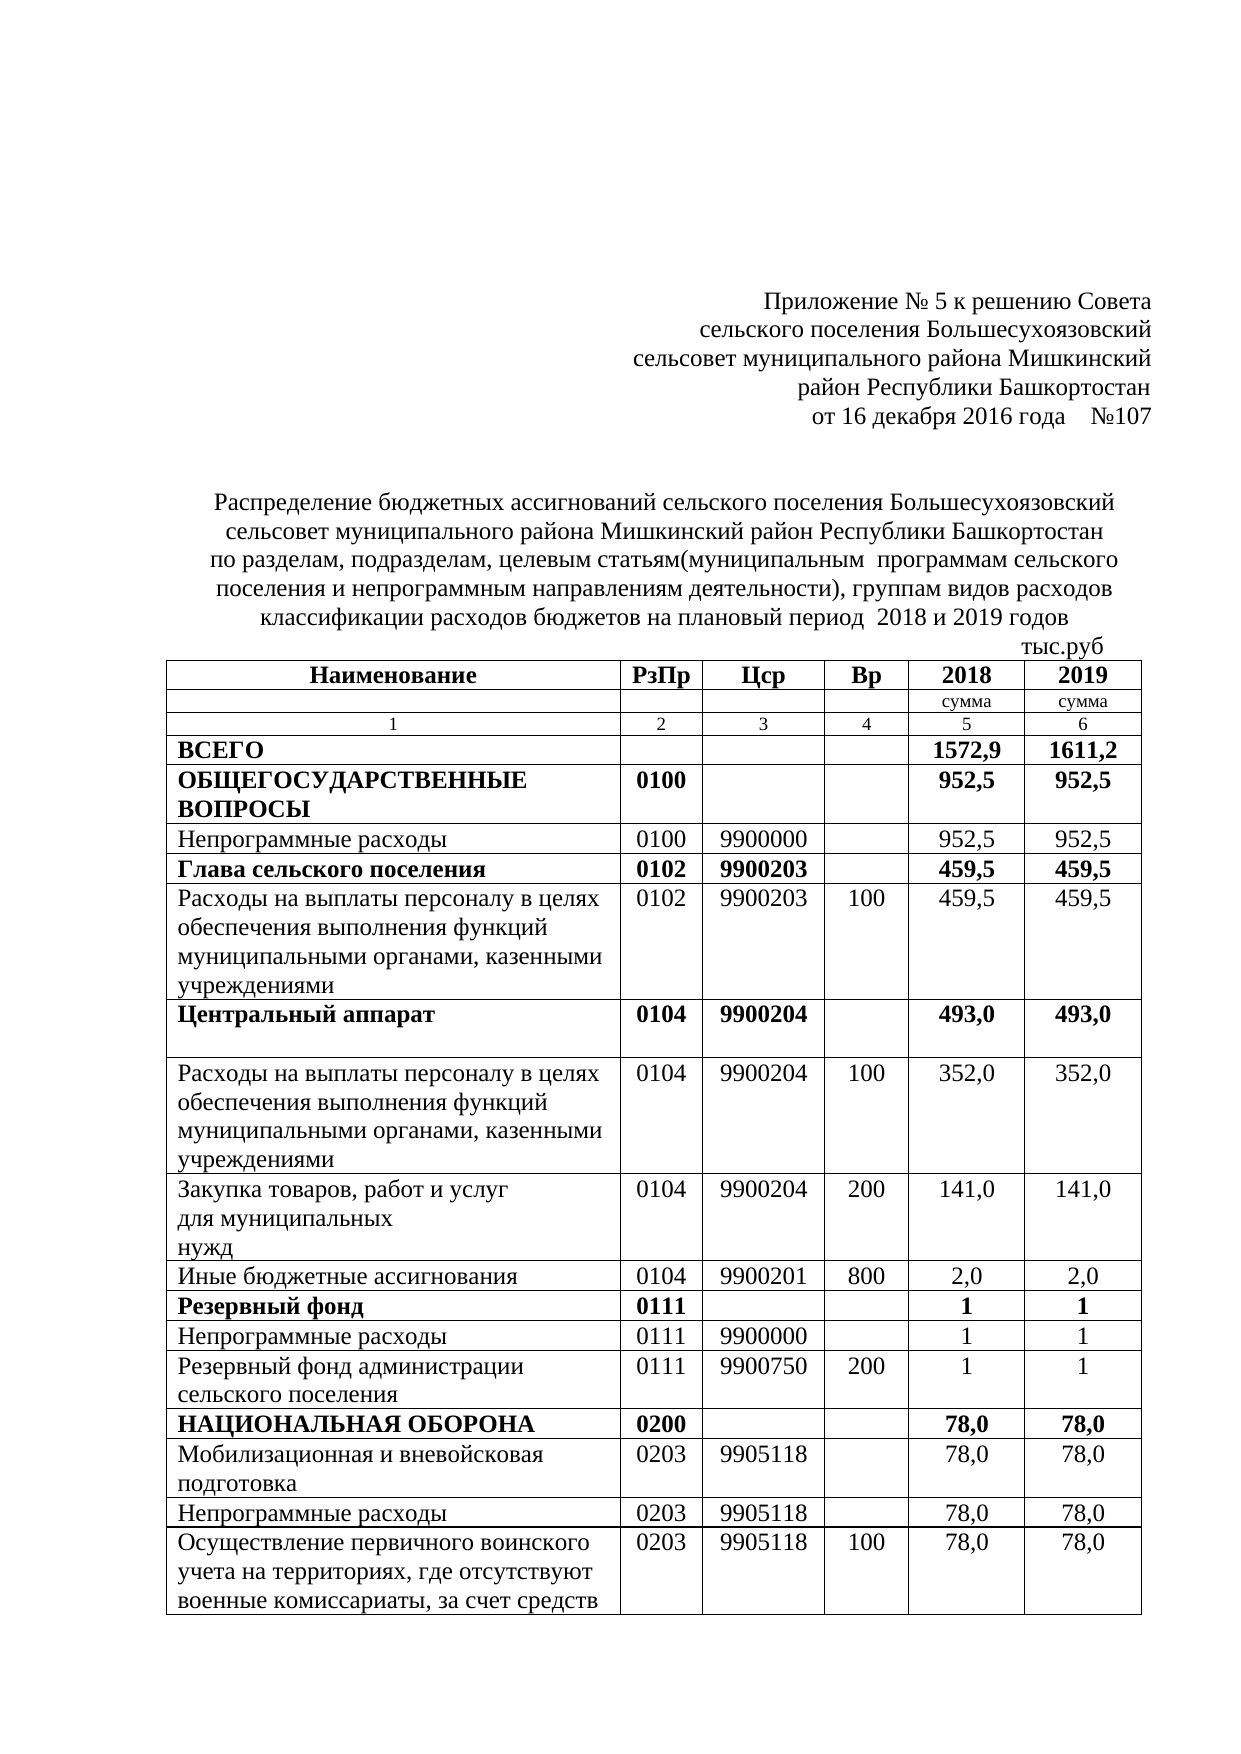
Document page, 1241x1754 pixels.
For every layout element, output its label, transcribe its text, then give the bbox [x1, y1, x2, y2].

text Приложение № 5 к решению Совета [233, 286, 1152, 314]
table_cell [703, 736, 824, 764]
table_cell сумма [909, 690, 1024, 712]
table_header Цср [703, 661, 824, 689]
table_cell ОБЩЕГОСУДАРСТВЕННЫЕ ВОПРОСЫ [167, 765, 620, 823]
table_header РзПр [621, 661, 702, 689]
table_cell 9905118 [703, 1439, 824, 1497]
table_header 2019 [1025, 661, 1141, 689]
table_cell [703, 690, 824, 712]
text от 16 декабря 2016 года №107 [177, 401, 1152, 429]
table_cell 0102 [621, 884, 702, 998]
table_cell 459,5 [1025, 884, 1141, 998]
table_cell 1572,9 [909, 736, 1024, 764]
table_cell [703, 1291, 824, 1320]
table_cell 952,5 [1025, 824, 1141, 853]
table_cell 78,0 [909, 1498, 1024, 1526]
table_cell 200 [825, 1351, 908, 1408]
table_header Вр [825, 661, 908, 689]
text район Республики Башкортостан [233, 372, 1152, 401]
table_cell Непрограммные расходы [167, 824, 620, 853]
table_cell 5 [909, 713, 1024, 734]
table_cell 100 [825, 884, 908, 998]
table_cell 352,0 [1025, 1058, 1141, 1173]
text по разделам, подразделам, целевым статьям(муниципальным программам сельского поселения и непрограммным направлениям деятельности), группам видов расходов классификации расходов бюджетов на плановый период 2018 и 2019 годов [177, 544, 1152, 631]
table_cell 2,0 [909, 1261, 1024, 1290]
table_cell Резервный фонд администрации сельского поселения [167, 1351, 620, 1408]
table_cell 0100 [621, 765, 702, 823]
table_cell 1 [909, 1351, 1024, 1408]
table_cell 9905118 [703, 1498, 824, 1526]
table_cell 9900750 [703, 1351, 824, 1408]
table_cell [167, 690, 620, 712]
table_cell 0100 [621, 824, 702, 853]
table_cell [825, 1409, 908, 1438]
table_cell [825, 690, 908, 712]
table_cell 78,0 [1025, 1439, 1141, 1497]
table_cell 952,5 [1025, 765, 1141, 823]
table_header 2018 [909, 661, 1024, 689]
table_cell сумма [1025, 690, 1141, 712]
table_cell 78,0 [909, 1439, 1024, 1497]
table_cell 2 [621, 713, 702, 734]
table_cell 78,0 [1025, 1498, 1141, 1526]
table_cell Иные бюджетные ассигнования [167, 1261, 620, 1290]
table_cell 9900204 [703, 1174, 824, 1260]
table_cell 1 [1025, 1351, 1141, 1408]
table_cell Расходы на выплаты персоналу в целях обеспечения выполнения функций муниципальными органами, казенными учреждениями [167, 884, 620, 998]
table_cell 0200 [621, 1409, 702, 1438]
table_cell [825, 736, 908, 764]
table_cell 78,0 [1025, 1409, 1141, 1438]
table_cell 9905118 [703, 1528, 824, 1614]
table_cell 9900000 [703, 824, 824, 853]
table_cell [703, 1409, 824, 1438]
table_cell 0104 [621, 1174, 702, 1260]
table_cell Мобилизационная и вневойсковая подготовка [167, 1439, 620, 1497]
table_cell [825, 1291, 908, 1320]
text сельского поселения Большесухоязовский [233, 314, 1152, 343]
table_cell 0111 [621, 1321, 702, 1350]
text сельсовет муниципального района Мишкинский [233, 343, 1152, 372]
table_cell 1 [909, 1321, 1024, 1350]
table_cell 9900000 [703, 1321, 824, 1350]
table_cell 2,0 [1025, 1261, 1141, 1290]
table_cell 952,5 [909, 824, 1024, 853]
table_cell 9900203 [703, 854, 824, 882]
table_cell НАЦИОНАЛЬНАЯ ОБОРОНА [167, 1409, 620, 1438]
table_cell Закупка товаров, работ и услуг для муниципальных нужд [167, 1174, 620, 1260]
table_cell 100 [825, 1528, 908, 1614]
table_cell [825, 1439, 908, 1497]
table_cell 352,0 [909, 1058, 1024, 1173]
table_cell 459,5 [909, 884, 1024, 998]
table_cell Резервный фонд [167, 1291, 620, 1320]
table_cell 0104 [621, 1058, 702, 1173]
table_cell 0104 [621, 1000, 702, 1057]
table_cell Глава сельского поселения [167, 854, 620, 882]
table_cell 4 [825, 713, 908, 734]
table_cell ВСЕГО [167, 736, 620, 764]
table_cell 78,0 [909, 1528, 1024, 1614]
table_cell 0111 [621, 1291, 702, 1320]
text тыс.руб [177, 631, 1152, 659]
table_cell 459,5 [1025, 854, 1141, 882]
text Распределение бюджетных ассигнований сельского поселения Большесухоязовский сельсовет муниципального района Мишкинский район Республики Башкортостан [177, 487, 1152, 544]
table_cell 0203 [621, 1498, 702, 1526]
table_cell 1 [909, 1291, 1024, 1320]
table_cell 200 [825, 1174, 908, 1260]
table_cell Расходы на выплаты персоналу в целях обеспечения выполнения функций муниципальными органами, казенными учреждениями [167, 1058, 620, 1173]
table_cell 493,0 [1025, 1000, 1141, 1057]
table_cell 78,0 [1025, 1528, 1141, 1614]
table_cell 1 [1025, 1291, 1141, 1320]
table_cell 0104 [621, 1261, 702, 1290]
table_cell [825, 854, 908, 882]
table_cell Центральный аппарат [167, 1000, 620, 1057]
table_cell Непрограммные расходы [167, 1321, 620, 1350]
table_cell [825, 1498, 908, 1526]
table_cell 141,0 [909, 1174, 1024, 1260]
table_cell 0102 [621, 854, 702, 882]
table_cell 9900204 [703, 1058, 824, 1173]
table_cell [825, 824, 908, 853]
table_cell 1611,2 [1025, 736, 1141, 764]
table_cell 800 [825, 1261, 908, 1290]
table_cell [621, 736, 702, 764]
table_cell 141,0 [1025, 1174, 1141, 1260]
table_header Наименование [167, 661, 620, 689]
table_cell 6 [1025, 713, 1141, 734]
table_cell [167, 1528, 620, 1614]
table_cell 9900204 [703, 1000, 824, 1057]
table_cell 100 [825, 1058, 908, 1173]
table_cell 1 [1025, 1321, 1141, 1350]
table_cell 952,5 [909, 765, 1024, 823]
table_cell [621, 690, 702, 712]
table_cell 0203 [621, 1528, 702, 1614]
table_cell 0111 [621, 1351, 702, 1408]
table_cell 9900201 [703, 1261, 824, 1290]
table_cell [703, 765, 824, 823]
table_cell [825, 765, 908, 823]
table_cell Непрограммные расходы [167, 1498, 620, 1526]
table_cell 493,0 [909, 1000, 1024, 1057]
table_cell 1 [167, 713, 620, 734]
table_cell [825, 1000, 908, 1057]
table_cell 78,0 [909, 1409, 1024, 1438]
table_cell 9900203 [703, 884, 824, 998]
table_cell [825, 1321, 908, 1350]
table_cell 0203 [621, 1439, 702, 1497]
table_cell 3 [703, 713, 824, 734]
table_cell 459,5 [909, 854, 1024, 882]
